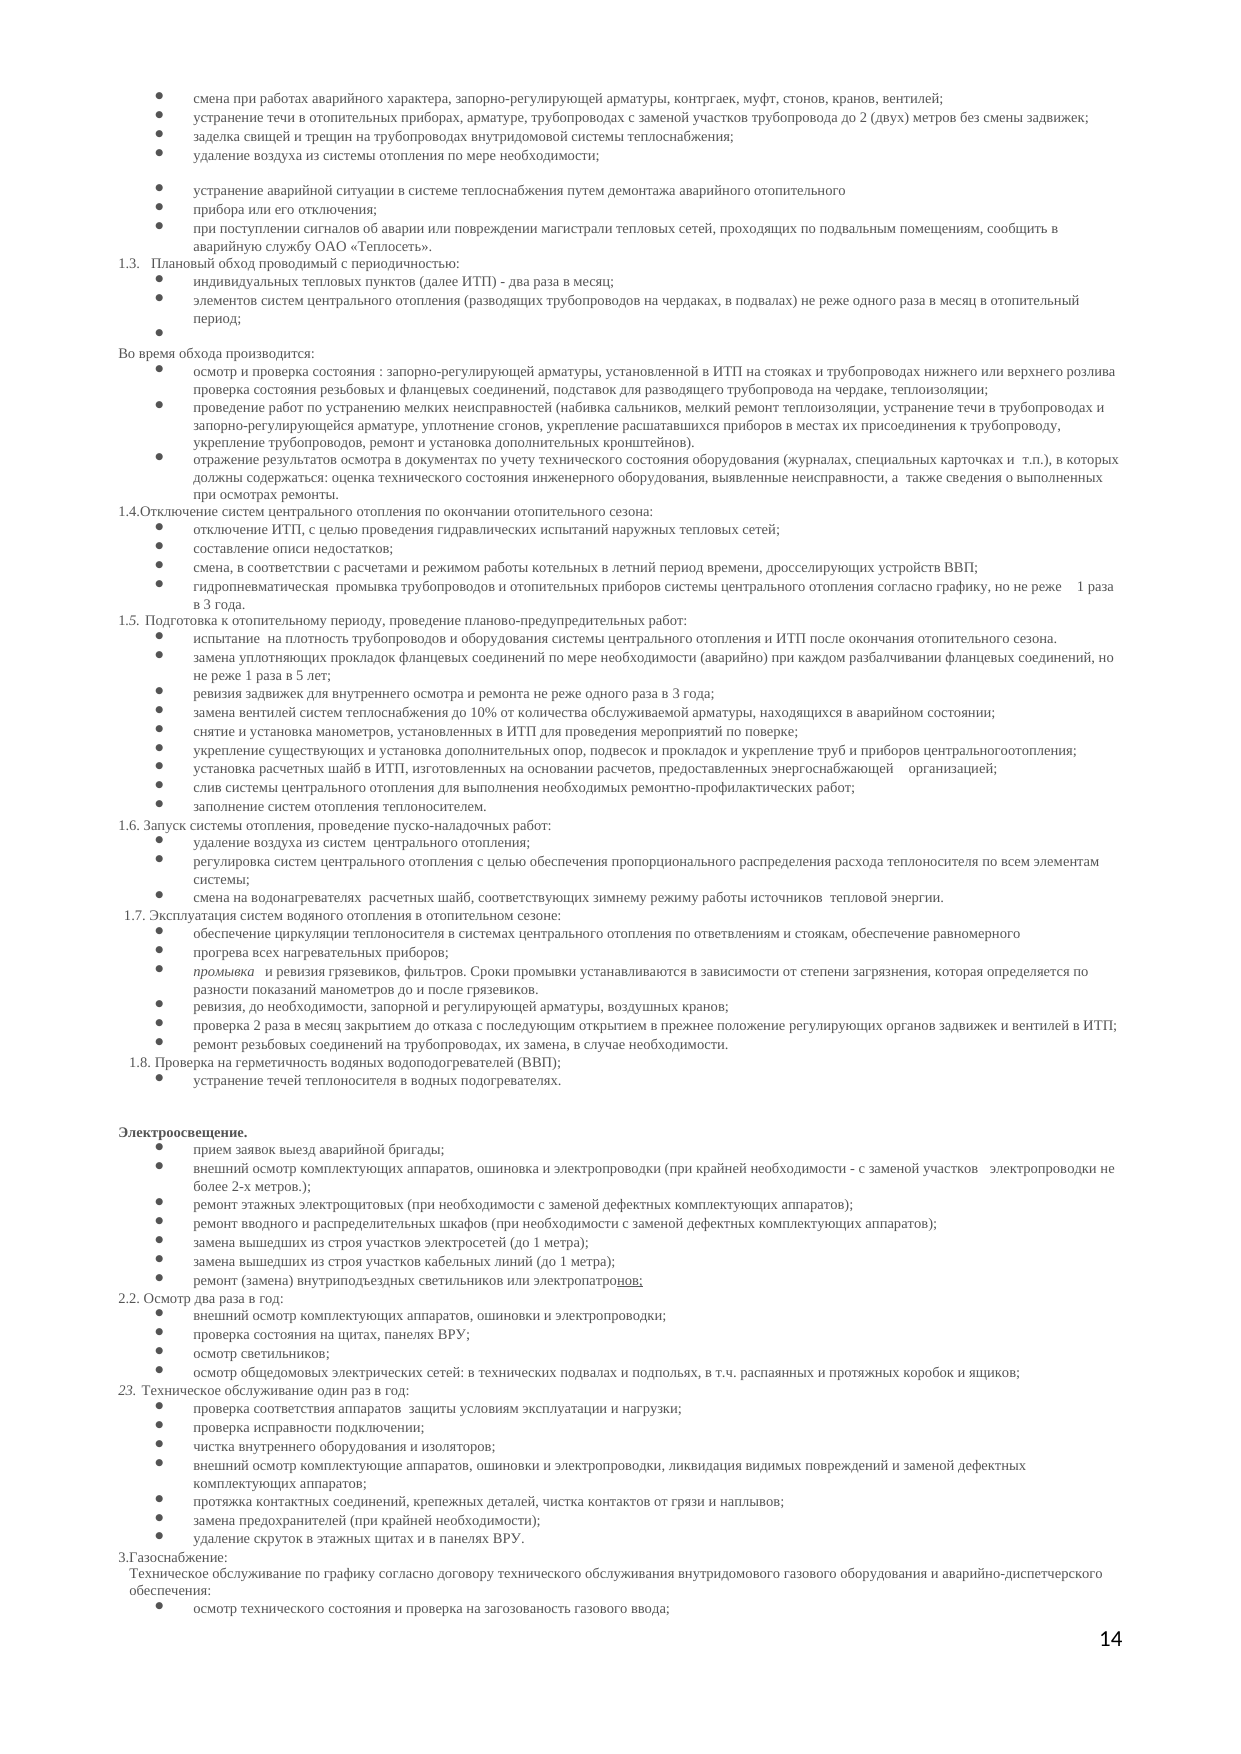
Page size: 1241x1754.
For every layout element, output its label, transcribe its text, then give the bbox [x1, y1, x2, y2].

list ремонт вводного и распределительных шкафов (при необходимости с заменой дефектных комплектующих аппаратов); [156, 1214, 1122, 1233]
list прием заявок выезд аварийной бригады; [156, 1140, 1122, 1159]
text 1.8. Проверка на герметичность водяных водоподогревателей (ВВП); [118, 1054, 1122, 1071]
list отключение ИТП, с целью проведения гидравлических испытаний наружных тепловых сетей; [156, 519, 1122, 538]
list составление описи недостатков; [156, 538, 1122, 557]
list заполнение систем отопления теплоносителем. [156, 797, 1122, 816]
list прогрева всех нагревательных приборов; [156, 942, 1122, 961]
text 23. Техническое обслуживание один раз в год: [118, 1382, 1122, 1399]
list гидропневматическая промывка трубопроводов и отопительных приборов системы центрального отопления согласно графику, но не реже 1 раза в 3 года. [156, 576, 1122, 612]
list слив системы центрального отопления для выполнения необходимых ремонтно-профилактических работ; [156, 778, 1122, 797]
list внешний осмотр комплектующих аппаратов, ошиновки и электропроводки; [156, 1306, 1122, 1325]
list обеспечение циркуляции теплоносителя в системах центрального отопления по ответвлениям и стоякам, обеспечение равномерного [156, 923, 1122, 942]
list внешний осмотр комплектующих аппаратов, ошиновка и электропроводки (при крайней необходимости - с заменой участков электропроводки не более 2-х метров.); [156, 1159, 1122, 1195]
text Во время обхода производится: [118, 345, 1122, 362]
list ревизия задвижек для внутреннего осмотра и ремонта не реже одного раза в 3 года; [156, 684, 1122, 703]
list установка расчетных шайб в ИТП, изготовленных на основании расчетов, предоставленных энергоснабжающей организацией; [156, 759, 1122, 778]
list ремонт (замена) внутриподъездных светильников или электропатронов; [156, 1271, 1122, 1289]
text 1.5. Подготовка к отопительному периоду, проведение планово-предупредительных работ: [118, 612, 1122, 629]
list смена, в соответствии с расчетами и режимом работы котельных в летний период времени, дросселирующих устройств ВВП; [156, 557, 1122, 576]
list ремонт резьбовых соединений на трубопроводах, их замена, в случае необходимости. [156, 1035, 1122, 1054]
list индивидуальных тепловых пунктов (далее ИТП) - два раза в месяц; [156, 272, 1122, 291]
list устранение течи в отопительных приборах, арматуре, трубопроводах с заменой участков трубопровода до 2 (двух) метров без смены задвижек; [156, 108, 1122, 127]
list удаление воздуха из систем центрального отопления; [156, 833, 1122, 852]
list замена предохранителей (при крайней необходимости); [156, 1511, 1122, 1529]
list снятие и установка манометров, установленных в ИТП для проведения мероприятий по поверке; [156, 722, 1122, 741]
list проверка соответствия аппаратов защиты условиям эксплуатации и нагрузки; [156, 1399, 1122, 1418]
list устранение аварийной ситуации в системе теплоснабжения путем демонтажа аварийного отопительного [156, 181, 1122, 200]
list замена уплотняющих прокладок фланцевых соединений по мере необходимости (аварийно) при каждом разбалчивании фланцевых соединений, но не реже 1 раза в 5 лет; [156, 648, 1122, 684]
list осмотр и проверка состояния : запорно-регулирующей арматуры, установленной в ИТП на стояках и трубопроводах нижнего или верхнего розлива проверка состояния резьбовых и фланцевых соединений, подставок для разводящего трубопровода на чердаке, теплоизоляции; [156, 362, 1122, 398]
list внешний осмотр комплектующие аппаратов, ошиновки и электропроводки, ликвидация видимых повреждений и заменой дефектных комплектующих аппаратов; [156, 1456, 1122, 1492]
list замена вентилей систем теплоснабжения до 10% от количества обслуживаемой арматуры, находящихся в аварийном состоянии; [156, 703, 1122, 722]
text 1.6. Запуск системы отопления, проведение пуско-наладочных работ: [118, 816, 1122, 833]
list устранение течей теплоносителя в водных подогревателях. [156, 1071, 1122, 1090]
text 1.4.Отключение систем центрального отопления по окончании отопительного сезона: [118, 503, 1122, 519]
list ремонт этажных электрощитовых (при необходимости с заменой дефектных комплектующих аппаратов); [156, 1195, 1122, 1214]
list замена вышедших из строя участков электросетей (до 1 метра); [156, 1233, 1122, 1252]
list протяжка контактных соединений, крепежных деталей, чистка контактов от грязи и наплывов; [156, 1492, 1122, 1511]
list смена на водонагревателях расчетных шайб, соответствующих зимнему режиму работы источников тепловой энергии. [156, 888, 1122, 907]
list элементов систем центрального отопления (разводящих трубопроводов на чердаках, в подвалах) не реже одного раза в месяц в отопительный период; [156, 291, 1122, 326]
list осмотр технического состояния и проверка на загозованость газового ввода; [156, 1599, 1122, 1618]
list отражение результатов осмотра в документах по учету технического состояния оборудования (журналах, специальных карточках и т.п.), в которых должны содержаться: оценка технического состояния инженерного оборудования, выявленные неисправности, а также сведения о выполненных при осмотрах ремонты. [156, 450, 1122, 503]
list при поступлении сигналов об аварии или повреждении магистрали тепловых сетей, проходящих по подвальным помещениям, сообщить в аварийную службу ОАО «Теплосеть». [156, 219, 1122, 255]
list проверка состояния на щитах, панелях ВРУ; [156, 1325, 1122, 1344]
list проверка исправности подключении; [156, 1418, 1122, 1437]
text Техническое обслуживание по графику согласно договору технического обслуживания внутридомового газового оборудования и аварийно-диспетчерского обеспечения: [129, 1565, 1122, 1599]
list замена вышедших из строя участков кабельных линий (до 1 метра); [156, 1252, 1122, 1271]
text 2.2. Осмотр два раза в год: [118, 1289, 1122, 1306]
list смена при работах аварийного характера, запорно-регулирующей арматуры, контргаек, муфт, стонов, кранов, вентилей; [156, 89, 1122, 108]
list удаление скруток в этажных щитах и в панелях ВРУ. [156, 1529, 1122, 1548]
list испытание на плотность трубопроводов и оборудования системы центрального отопления и ИТП после окончания отопительного сезона. [156, 629, 1122, 648]
list прибора или его отключения; [156, 200, 1122, 219]
list промывка и ревизия грязевиков, фильтров. Сроки промывки устанавливаются в зависимости от степени загрязнения, которая определяется по разности показаний манометров до и после грязевиков. [156, 961, 1122, 997]
list проведение работ по устранению мелких неисправностей (набивка сальников, мелкий ремонт теплоизоляции, устранение течи в трубопроводах и запорно-регулирующейся арматуре, уплотнение сгонов, укрепление расшатавшихся приборов в местах их присоединения к трубопроводу, укрепление трубопроводов, ремонт и установка дополнительных кронштейнов). [156, 398, 1122, 450]
list заделка свищей и трещин на трубопроводах внутридомовой системы теплоснабжения; [156, 127, 1122, 146]
list проверка 2 раза в месяц закрытием до отказа с последующим открытием в прежнее положение регулирующих органов задвижек и вентилей в ИТП; [156, 1016, 1122, 1035]
text 1.7. Эксплуатация систем водяного отопления в отопительном сезоне: [124, 907, 1122, 923]
list регулировка систем центрального отопления с целью обеспечения пропорционального распределения расхода теплоносителя по всем элементам системы; [156, 852, 1122, 888]
list чистка внутреннего оборудования и изоляторов; [156, 1437, 1122, 1456]
text 1.3. Плановый обход проводимый с периодичностью: [118, 255, 1122, 272]
text Электроосвещение. [118, 1123, 1122, 1140]
text 3.Газоснабжение: [118, 1548, 1122, 1565]
list удаление воздуха из системы отопления по мере необходимости; [156, 146, 1122, 164]
list ревизия, до необходимости, запорной и регулирующей арматуры, воздушных кранов; [156, 997, 1122, 1016]
list укрепление существующих и установка дополнительных опор, подвесок и прокладок и укрепление труб и приборов центральногоотопления; [156, 741, 1122, 759]
list осмотр общедомовых электрических сетей: в технических подвалах и подпольях, в т.ч. распаянных и протяжных коробок и ящиков; [156, 1363, 1122, 1382]
list осмотр светильников; [156, 1344, 1122, 1363]
